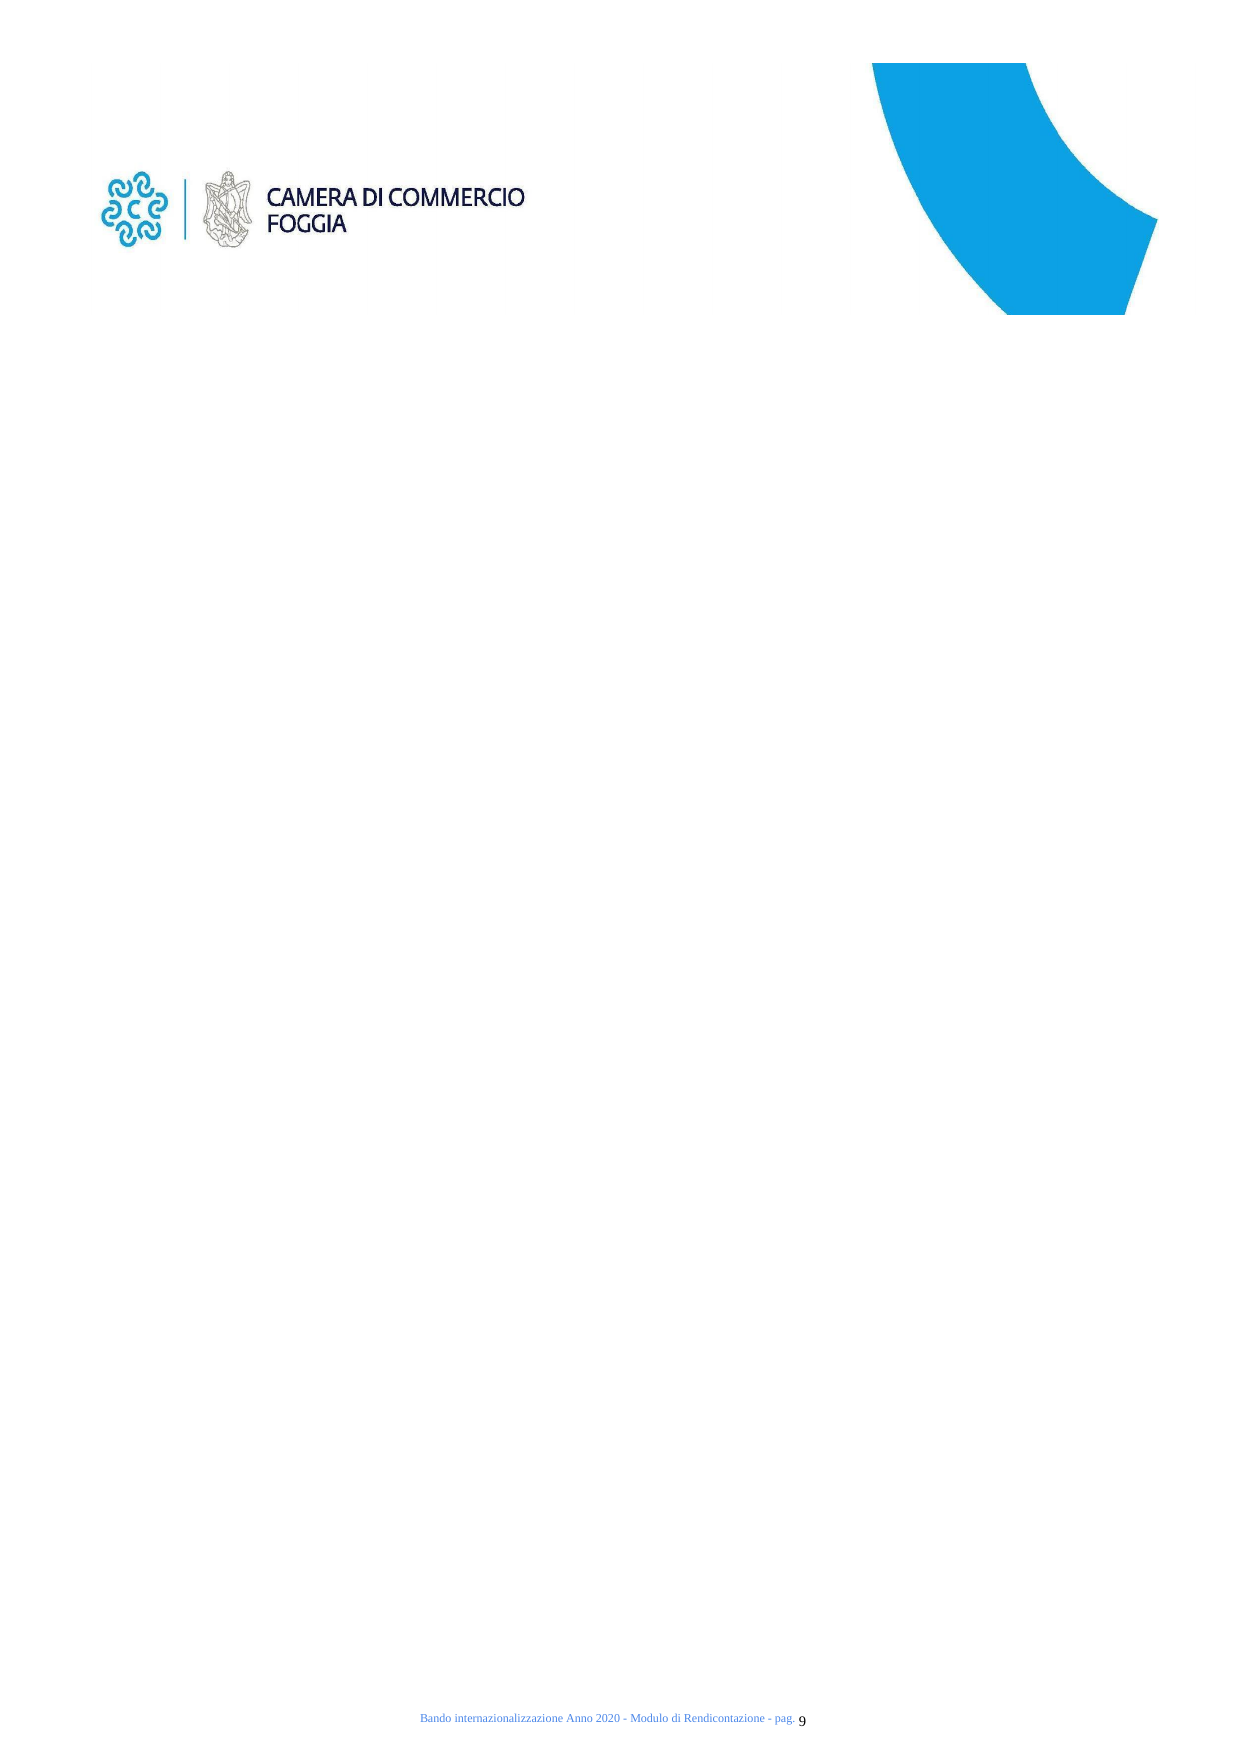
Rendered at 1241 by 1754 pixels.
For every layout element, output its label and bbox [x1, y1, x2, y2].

picture [1025, 63, 1241, 315]
picture [23, 63, 1009, 315]
